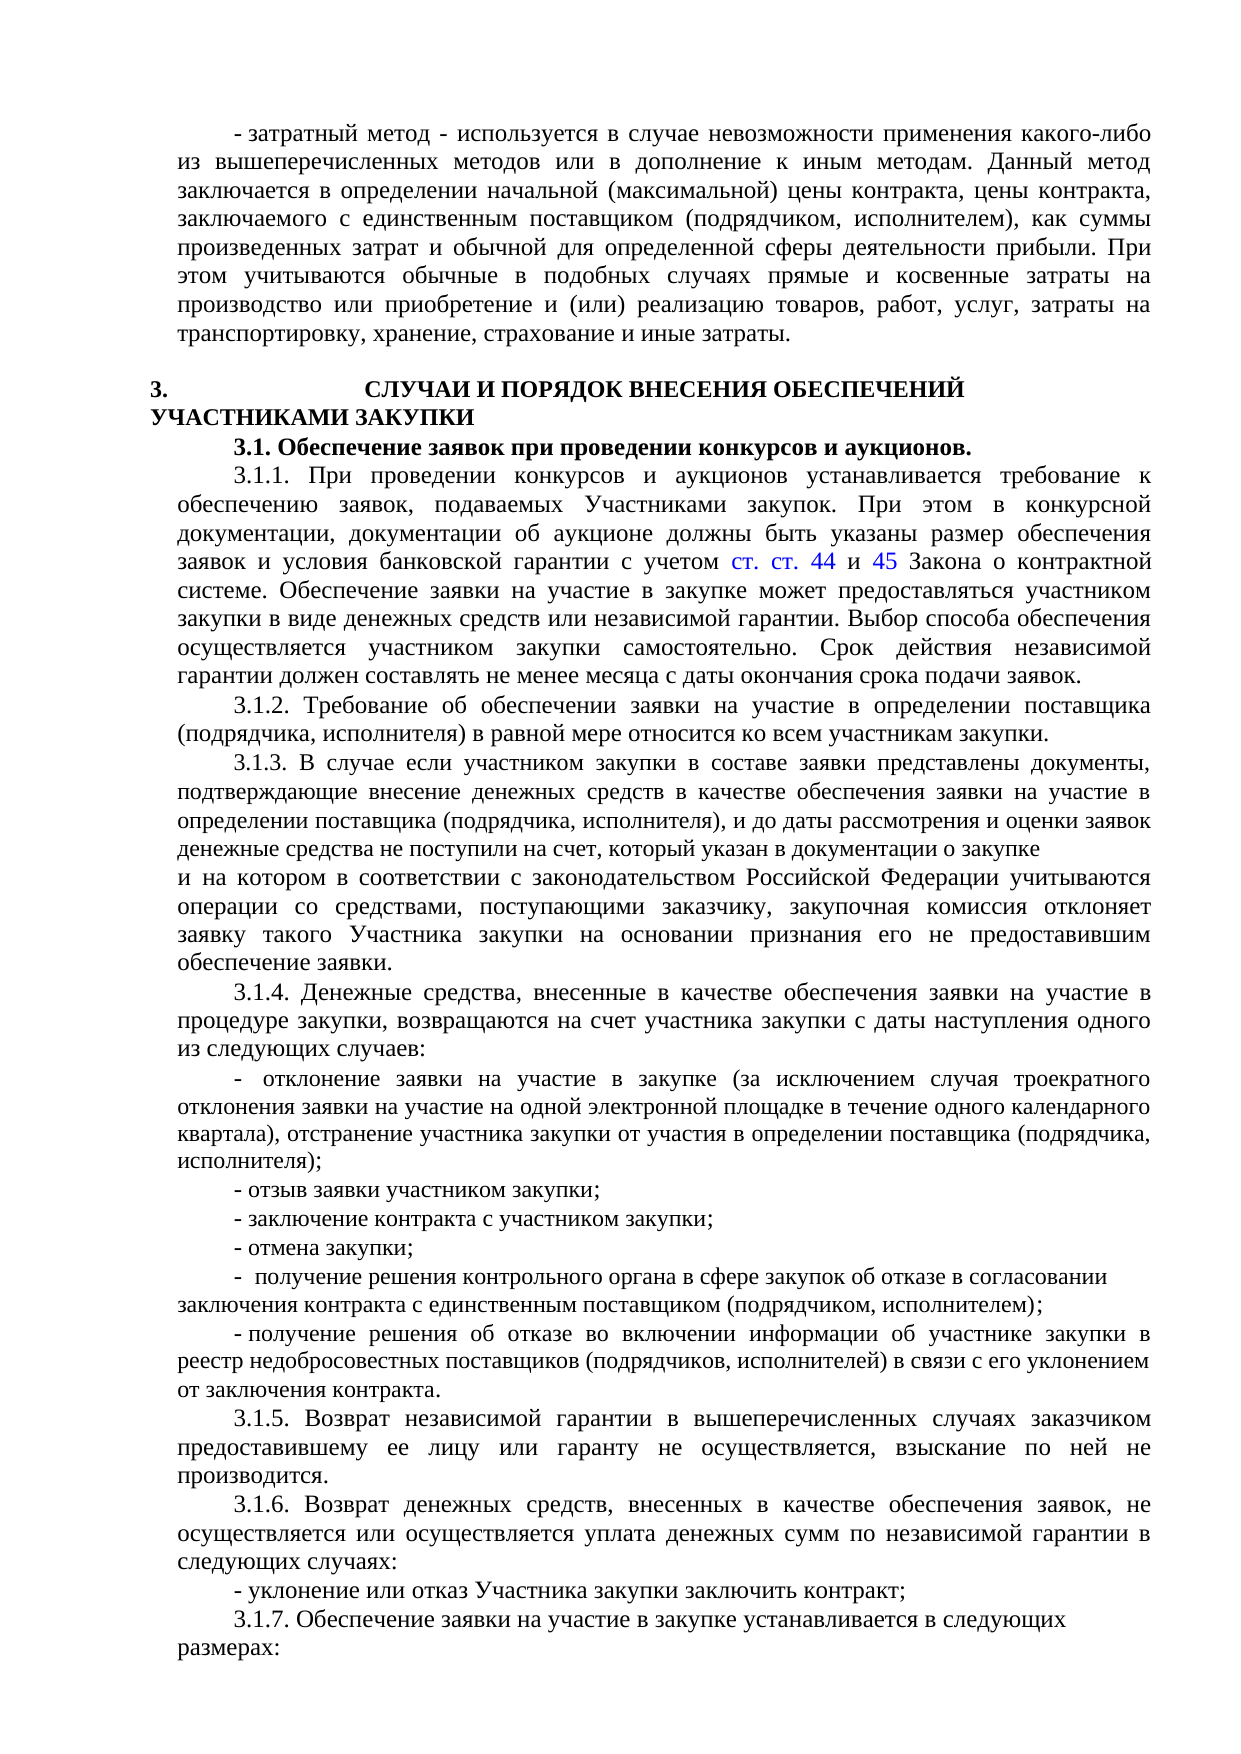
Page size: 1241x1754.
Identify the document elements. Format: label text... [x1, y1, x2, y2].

list отзыв заявки участником закупки; [233, 1174, 1152, 1203]
list затратный метод - используется в случае невозможности применения какого-либо из вышеперечисленных методов или в дополнение к иным методам. Данный метод заключается в определении начальной (максимальной) цены контракта, цены контракта, заключаемого с единственным поставщиком (подрядчиком, исполнителем), как суммы произведенных затрат и обычной для определенной сферы деятельности прибыли. При этом учитываются обычные в подобных случаях прямые и косвенные затраты на производство или приобретение и (или) реализацию товаров, работ, услуг, затраты на транспортировку, хранение, страхование и иные затраты. [177, 118, 1152, 346]
text 3.1.2. Требование об обеспечении заявки на участие в определении поставщика (подрядчика, исполнителя) в равной мере относится ко всем участникам закупки. [177, 691, 1152, 747]
text 3.1. Обеспечение заявок при проведении конкурсов и аукционов. [233, 432, 1152, 460]
list заключение контракта с участником закупки; [233, 1203, 1152, 1232]
text 3.1.4. Денежные средства, внесенные в качестве обеспечения заявки на участие в процедуре закупки, возвращаются на счет участника закупки с даты наступления одного из следующих случаев: [177, 977, 1152, 1062]
list получение решения об отказе во включении информации об участнике закупки в реестр недобросовестных поставщиков (подрядчиков, исполнителей) в связи с его уклонением [177, 1320, 1152, 1374]
text 3.1.3. В случае если участником закупки в составе заявки представлены документы, подтверждающие внесение денежных средств в качестве обеспечения заявки на участие в определении поставщика (подрядчика, исполнителя), и до даты рассмотрения и оценки заявок денежные средства не поступили на счет, который указан в документации о закупке [177, 748, 1152, 862]
list получение решения контрольного органа в сфере закупок об отказе в согласовании заключения контракта с единственным поставщиком (подрядчиком, исполнителем); [177, 1263, 1152, 1318]
text от заключения контракта. [177, 1374, 1152, 1403]
list отмена закупки; [233, 1232, 1152, 1261]
list отклонение заявки на участие в закупке (за исключением случая троекратного отклонения заявки на участие на одной электронной площадке в течение одного календарного квартала), отстранение участника закупки от участия в определении поставщика (подрядчика, исполнителя); [177, 1064, 1152, 1174]
text 3.1.5. Возврат независимой гарантии в вышеперечисленных случаях заказчиком предоставившему ее лицу или гаранту не осуществляется, взыскание по ней не производится. [177, 1404, 1152, 1488]
text 3.1.7. Обеспечение заявки на участие в закупке устанавливается в следующих размерах: [177, 1605, 1152, 1661]
text 3.1.1. При проведении конкурсов и аукционов устанавливается требование к обеспечению заявок, подаваемых Участниками закупок. При этом в конкурсной документации, документации об аукционе должны быть указаны размер обеспечения заявок и условия банковской гарантии с учетом ст. ст. 44 и 45 Закона о контрактной системе. Обеспечение заявки на участие в закупке может предоставляться участником закупки в виде денежных средств или независимой гарантии. Выбор способа обеспечения осуществляется участником закупки самостоятельно. Срок действия независимой гарантии должен составлять не менее месяца с даты окончания срока подачи заявок. [177, 461, 1152, 689]
list уклонение или отказ Участника закупки заключить контракт; [233, 1575, 1152, 1603]
list на котором в соответствии с законодательством Российской Федерации учитываются операции со средствами, поступающими заказчику, закупочная комиссия отклоняет заявку такого Участника закупки на основании признания его не предоставившим обеспечение заявки. [177, 863, 1152, 976]
list СЛУЧАИ И ПОРЯДОК ВНЕСЕНИЯ ОБЕСПЕЧЕНИЙ УЧАСТНИКАМИ ЗАКУПКИ [150, 375, 989, 431]
text 3.1.6. Возврат денежных средств, внесенных в качестве обеспечения заявок, не осуществляется или осуществляется уплата денежных сумм по независимой гарантии в следующих случаях: [177, 1490, 1152, 1574]
